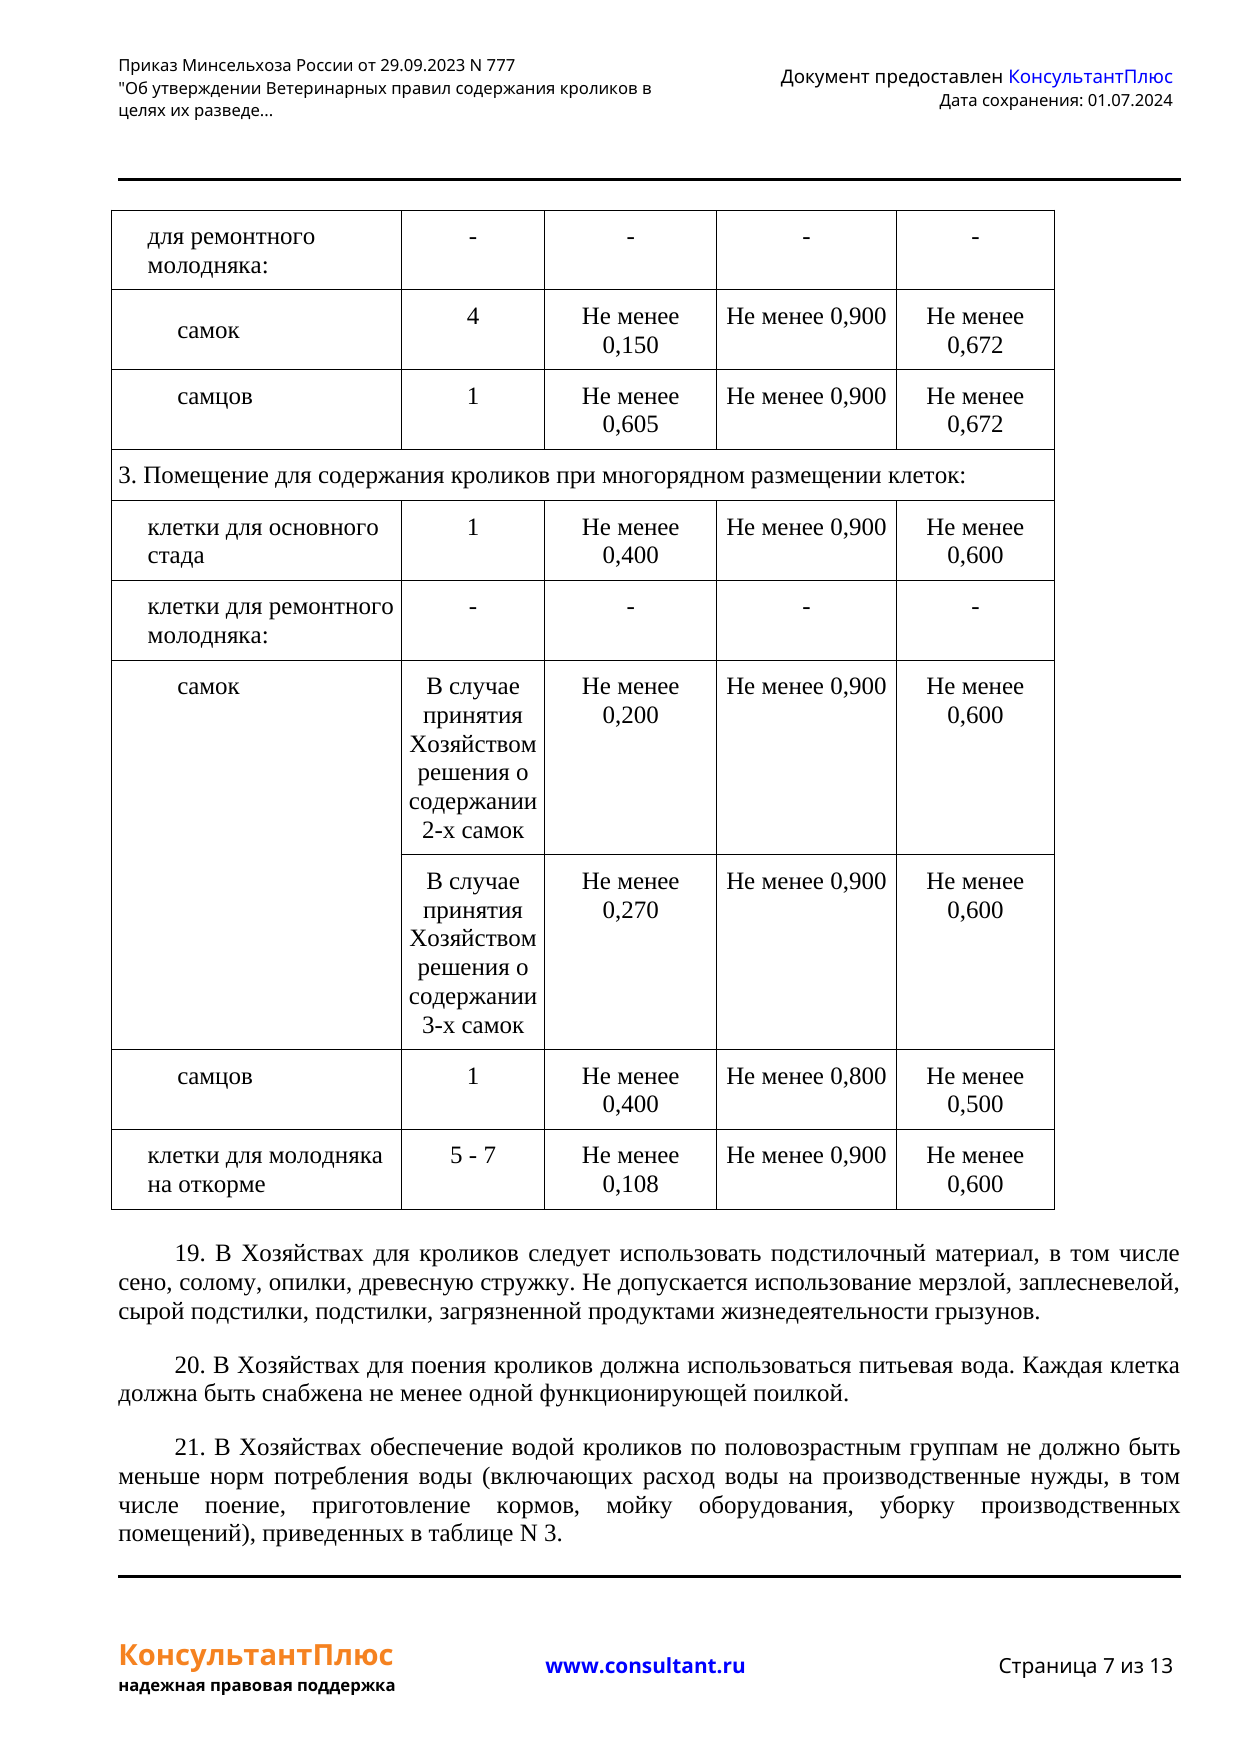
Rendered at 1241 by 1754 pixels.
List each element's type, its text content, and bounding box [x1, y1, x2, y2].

table_cell Не менее 0,900 [717, 1130, 896, 1209]
table_cell Не менее 0,400 [545, 1050, 716, 1129]
table_cell самок [112, 290, 401, 369]
table_cell Не менее 0,900 [717, 661, 896, 854]
table_cell Не менее 0,150 [545, 290, 716, 369]
table_cell Не менее 0,672 [897, 290, 1054, 369]
table_cell Не менее 0,108 [545, 1130, 716, 1209]
table_cell - [402, 211, 544, 289]
table_cell 1 [402, 501, 544, 580]
text 19. В Хозяйствах для кроликов следует использовать подстилочный материал, в том числе сено, солому, опилки, древесную стружку. Не допускается использование мерзлой, заплесневелой, сырой подстилки, подстилки, загрязненной продуктами жизнедеятельности грызунов. [118, 1238, 1181, 1325]
table_cell - [545, 211, 716, 289]
table_cell Не менее 0,600 [897, 1130, 1054, 1209]
table_cell Не менее 0,800 [717, 1050, 896, 1129]
table_cell Не менее 0,270 [545, 855, 716, 1049]
table_cell Не менее 0,400 [545, 501, 716, 580]
table_cell В случае принятия Хозяйством решения о содержании 3-х самок [402, 855, 544, 1049]
table_cell - [545, 581, 716, 659]
table_cell 3. Помещение для содержания кроликов при многорядном размещении клеток: [112, 450, 1054, 500]
table_cell клетки для молодняка на откорме [112, 1130, 401, 1209]
table_cell Не менее 0,900 [717, 290, 896, 369]
table_cell В случае принятия Хозяйством решения о содержании 2-х самок [402, 661, 544, 854]
table_cell самок [112, 661, 401, 1049]
table_cell - [897, 581, 1054, 659]
table_cell Не менее 0,900 [717, 855, 896, 1049]
text 21. В Хозяйствах обеспечение водой кроликов по половозрастным группам не должно быть меньше норм потребления воды (включающих расход воды на производственные нужды, в том числе поение, приготовление кормов, мойку оборудования, уборку производственных помещений), приведенных в таблице N 3. [118, 1432, 1181, 1547]
table_cell - [897, 211, 1054, 289]
table_cell Не менее 0,500 [897, 1050, 1054, 1129]
table_cell Не менее 0,600 [897, 855, 1054, 1049]
table_cell для ремонтного молодняка: [112, 211, 401, 289]
table_cell - [717, 211, 896, 289]
table_cell самцов [112, 1050, 401, 1129]
table_cell Не менее 0,600 [897, 501, 1054, 580]
table_cell 1 [402, 370, 544, 449]
table_cell 1 [402, 1050, 544, 1129]
table_cell клетки для основного стада [112, 501, 401, 580]
table_cell Не менее 0,600 [897, 661, 1054, 854]
table_cell Не менее 0,605 [545, 370, 716, 449]
table_cell 5 - 7 [402, 1130, 544, 1209]
table_cell Не менее 0,200 [545, 661, 716, 854]
table_cell - [717, 581, 896, 659]
text 20. В Хозяйствах для поения кроликов должна использоваться питьевая вода. Каждая клетка должна быть снабжена не менее одной функционирующей поилкой. [118, 1350, 1181, 1407]
table_cell Не менее 0,900 [717, 501, 896, 580]
table_cell Не менее 0,900 [717, 370, 896, 449]
table_cell Не менее 0,672 [897, 370, 1054, 449]
table_cell 4 [402, 290, 544, 369]
table_cell клетки для ремонтного молодняка: [112, 581, 401, 659]
table_cell самцов [112, 370, 401, 449]
table_cell - [402, 581, 544, 659]
